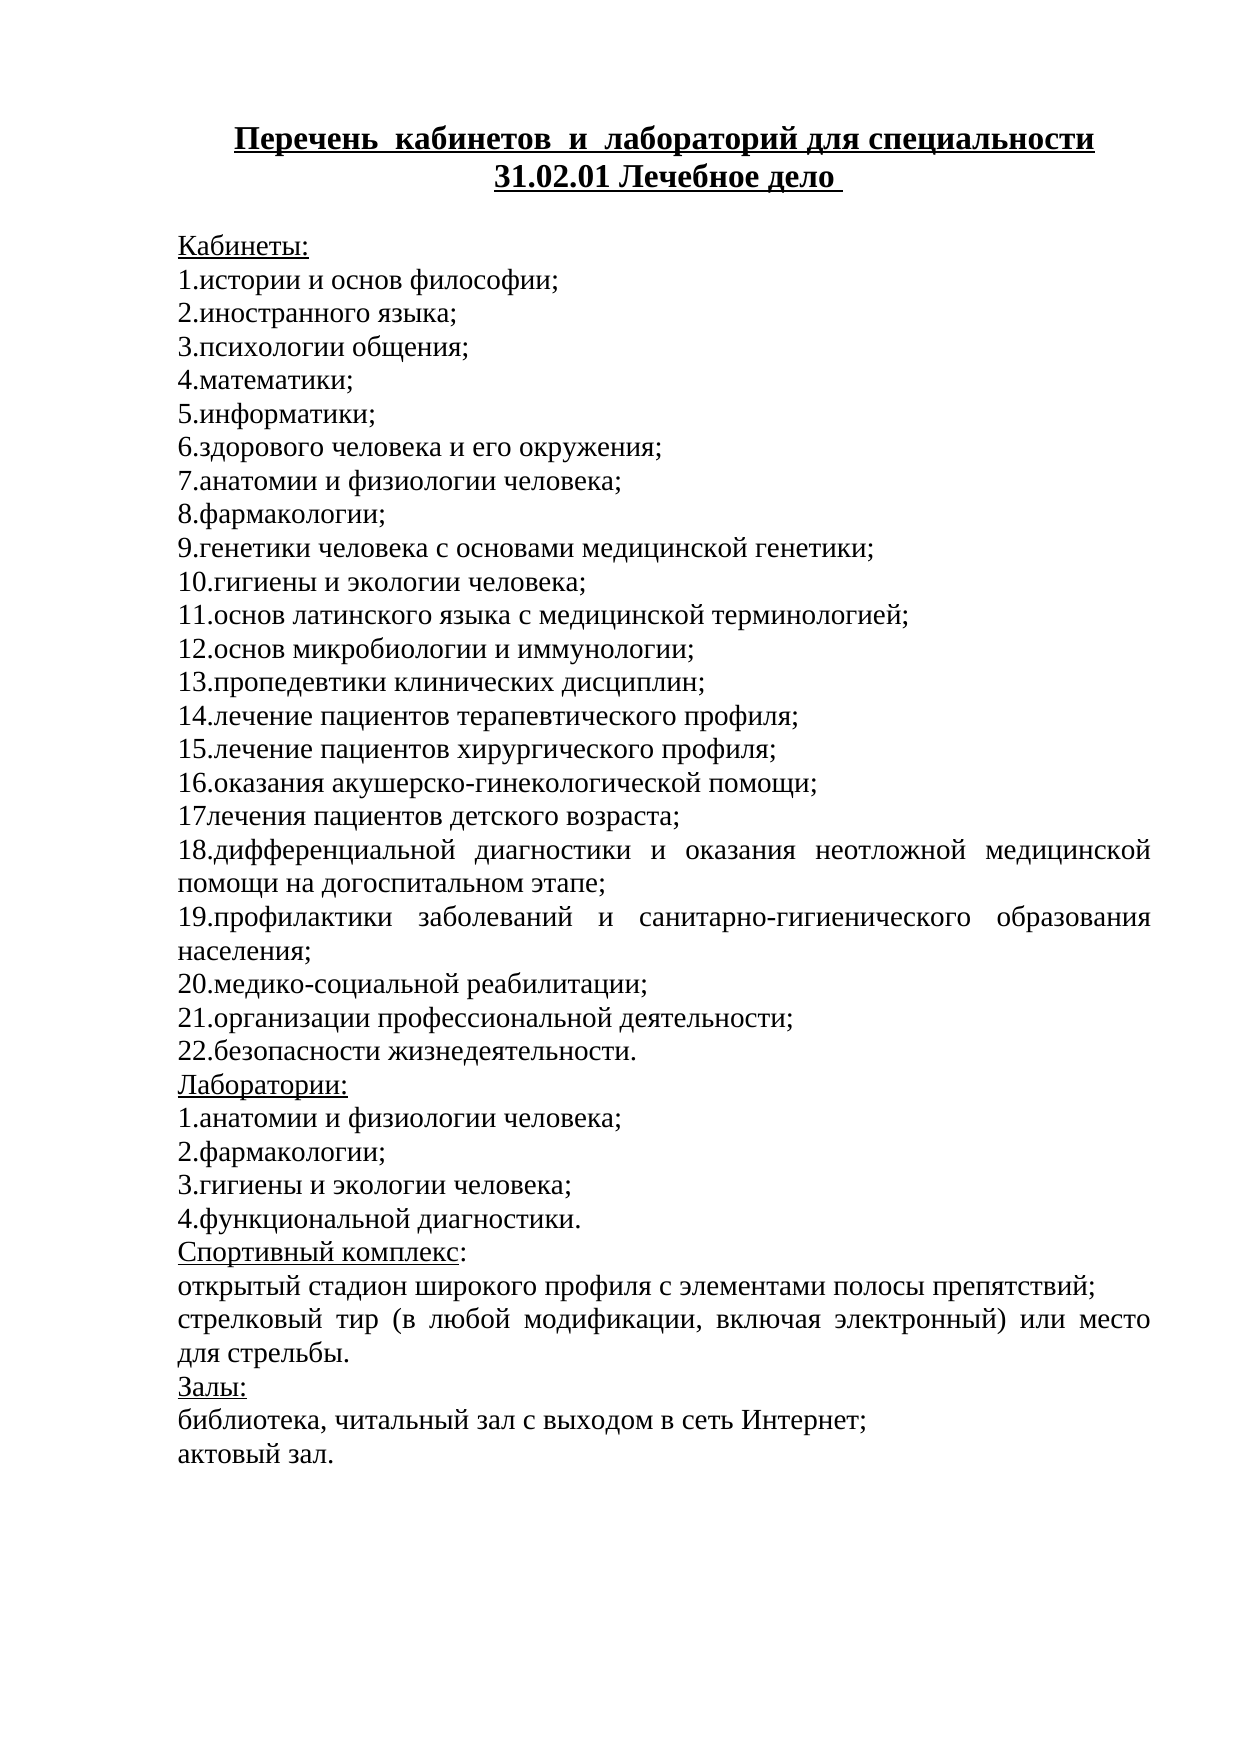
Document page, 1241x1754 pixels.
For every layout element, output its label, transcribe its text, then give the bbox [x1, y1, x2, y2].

text 10.гигиены и экологии человека; [177, 564, 1152, 597]
text открытый стадион широкого профиля с элементами полосы препятствий; [177, 1268, 1152, 1302]
text 18.дифференциальной диагностики и оказания неотложной медицинской помощи на догоспитальном этапе; [177, 832, 1152, 899]
text 4.функциональной диагностики. [177, 1201, 1152, 1234]
text 2.фармакологии; [177, 1134, 1152, 1167]
text 1.истории и основ философии; [177, 262, 1152, 295]
text 21.организации профессиональной деятельности; [177, 1000, 1152, 1033]
text Перечень кабинетов и лабораторий для специальности 31.02.01 Лечебное дело [177, 118, 1152, 195]
text 3.гигиены и экологии человека; [177, 1167, 1152, 1201]
text 7.анатомии и физиологии человека; [177, 463, 1152, 497]
text 9.генетики человека с основами медицинской генетики; [177, 530, 1152, 564]
text 8.фармакологии; [177, 497, 1152, 530]
text 3.психологии общения; [177, 329, 1152, 362]
text 6.здорового человека и его окружения; [177, 429, 1152, 463]
text 5.информатики; [177, 396, 1152, 429]
text 11.основ латинского языка с медицинской терминологией; [177, 597, 1152, 631]
text библиотека, читальный зал с выходом в сеть Интернет; [177, 1402, 1152, 1436]
text 19.профилактики заболеваний и санитарно-гигиенического образования населения; [177, 899, 1152, 966]
text 17лечения пациентов детского возраста; [177, 798, 1152, 832]
text Кабинеты: [177, 228, 1152, 262]
text 13.пропедевтики клинических дисциплин; [177, 664, 1152, 698]
text 22.безопасности жизнедеятельности. [177, 1033, 1152, 1067]
text 14.лечение пациентов терапевтического профиля; [177, 698, 1152, 731]
text 1.анатомии и физиологии человека; [177, 1100, 1152, 1134]
text 2.иностранного языка; [177, 295, 1152, 329]
text актовый зал. [177, 1436, 1152, 1469]
text 15.лечение пациентов хирургического профиля; [177, 731, 1152, 765]
text 16.оказания акушерско-гинекологической помощи; [177, 765, 1152, 798]
text 20.медико-социальной реабилитации; [177, 966, 1152, 1000]
text 12.основ микробиологии и иммунологии; [177, 631, 1152, 664]
text Спортивный комплекс: [177, 1234, 1152, 1268]
text Лаборатории: [177, 1067, 1152, 1100]
text 4.математики; [177, 362, 1152, 396]
text Залы: [177, 1369, 1152, 1402]
text стрелковый тир (в любой модификации, включая электронный) или место для стрельбы. [177, 1302, 1152, 1369]
